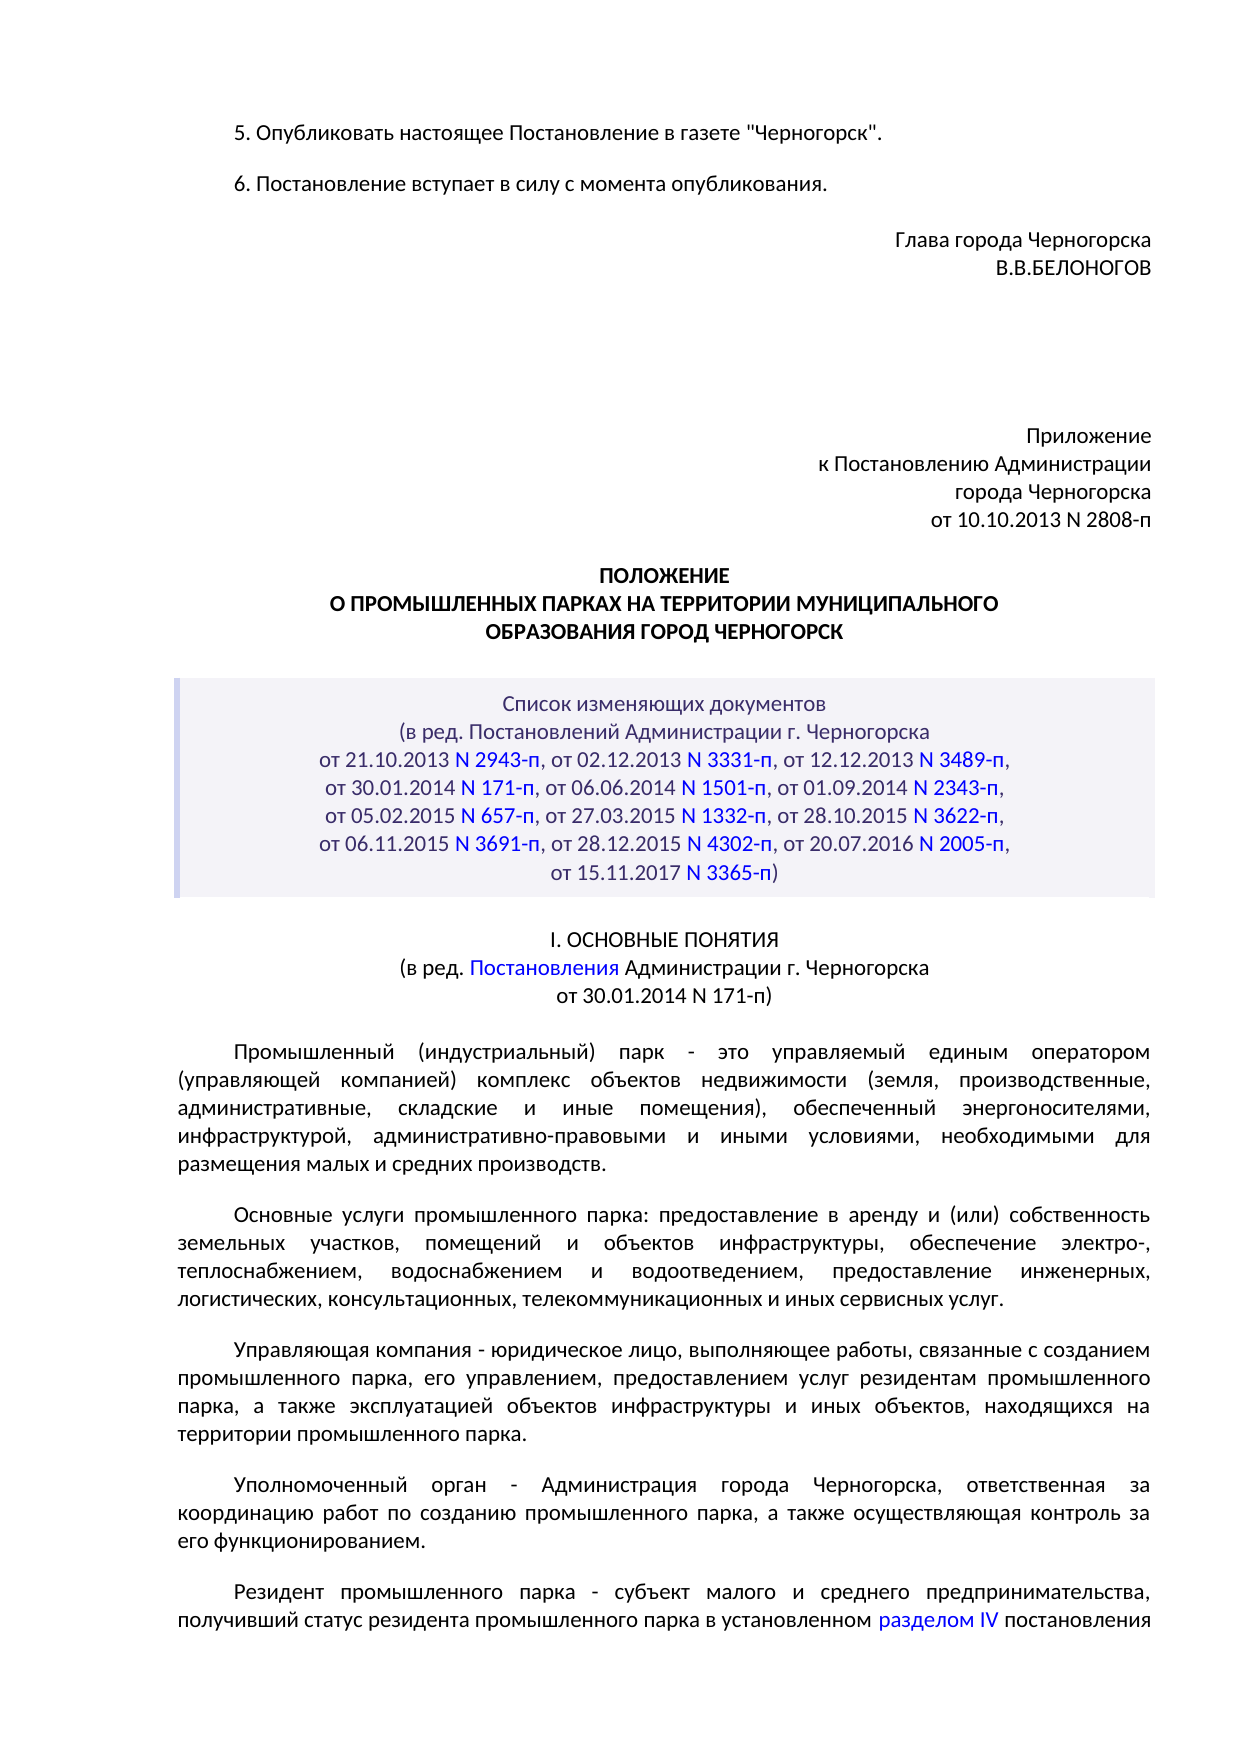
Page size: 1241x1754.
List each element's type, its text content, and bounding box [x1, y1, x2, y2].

text (в ред. Постановления Администрации г. Черногорска [177, 953, 1152, 981]
title ПОЛОЖЕНИЕ [177, 561, 1152, 589]
text I. ОСНОВНЫЕ ПОНЯТИЯ [177, 925, 1152, 953]
text Уполномоченный орган - Администрация города Черногорска, ответственная за координацию работ по созданию промышленного парка, а также осуществляющая контроль за его функционированием. [177, 1471, 1152, 1554]
title О ПРОМЫШЛЕННЫХ ПАРКАХ НА ТЕРРИТОРИИ МУНИЦИПАЛЬНОГО [177, 589, 1152, 617]
text к Постановлению Администрации [177, 449, 1152, 477]
text от 30.01.2014 N 171-п) [177, 981, 1152, 1009]
text В.В.БЕЛОНОГОВ [177, 253, 1152, 281]
text от 10.10.2013 N 2808-п [177, 505, 1152, 533]
text Промышленный (индустриальный) парк - это управляемый единым оператором (управляющей компанией) комплекс объектов недвижимости (земля, производственные, административные, складские и иные помещения), обеспеченный энергоносителями, инфраструктурой, административно-правовыми и иными условиями, необходимыми для размещения малых и средних производств. [177, 1037, 1152, 1178]
text Управляющая компания - юридическое лицо, выполняющее работы, связанные с созданием промышленного парка, его управлением, предоставлением услуг резидентам промышленного парка, а также эксплуатацией объектов инфраструктуры и иных объектов, находящихся на территории промышленного парка. [177, 1336, 1152, 1448]
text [177, 1577, 1152, 1633]
text 6. Постановление вступает в силу с момента опубликования. [177, 169, 1152, 197]
title ОБРАЗОВАНИЯ ГОРОД ЧЕРНОГОРСК [177, 617, 1152, 645]
text города Черногорска [177, 477, 1152, 505]
table_header Список изменяющих документов (в ред. Постановлений Администрации г. Черногорска от 21.10.2013 N 2943-п, от 02.12.2013 N 3331-п, от 12.12.2013 N 3489-п, от 30.01.2014 N 171-п, от 06.06.2014 N 1501-п, от 01.09.2014 N 2343-п, от 05.02.2015 N 657-п, от 27.03.2015 N 1332-п, от 28.10.2015 N 3622-п, от 06.11.2015 N 3691-п, от 28.12.2015 N 4302-п, от 20.07.2016 N 2005-п, от 15.11.2017 N 3365-п) [180, 678, 1149, 897]
text Приложение [177, 421, 1152, 449]
text Основные услуги промышленного парка: предоставление в аренду и (или) собственность земельных участков, помещений и объектов инфраструктуры, обеспечение электро-, теплоснабжением, водоснабжением и водоотведением, предоставление инженерных, логистических, консультационных, телекоммуникационных и иных сервисных услуг. [177, 1201, 1152, 1313]
text 5. Опубликовать настоящее Постановление в газете "Черногорск". [177, 118, 1152, 146]
text Глава города Черногорска [177, 225, 1152, 253]
